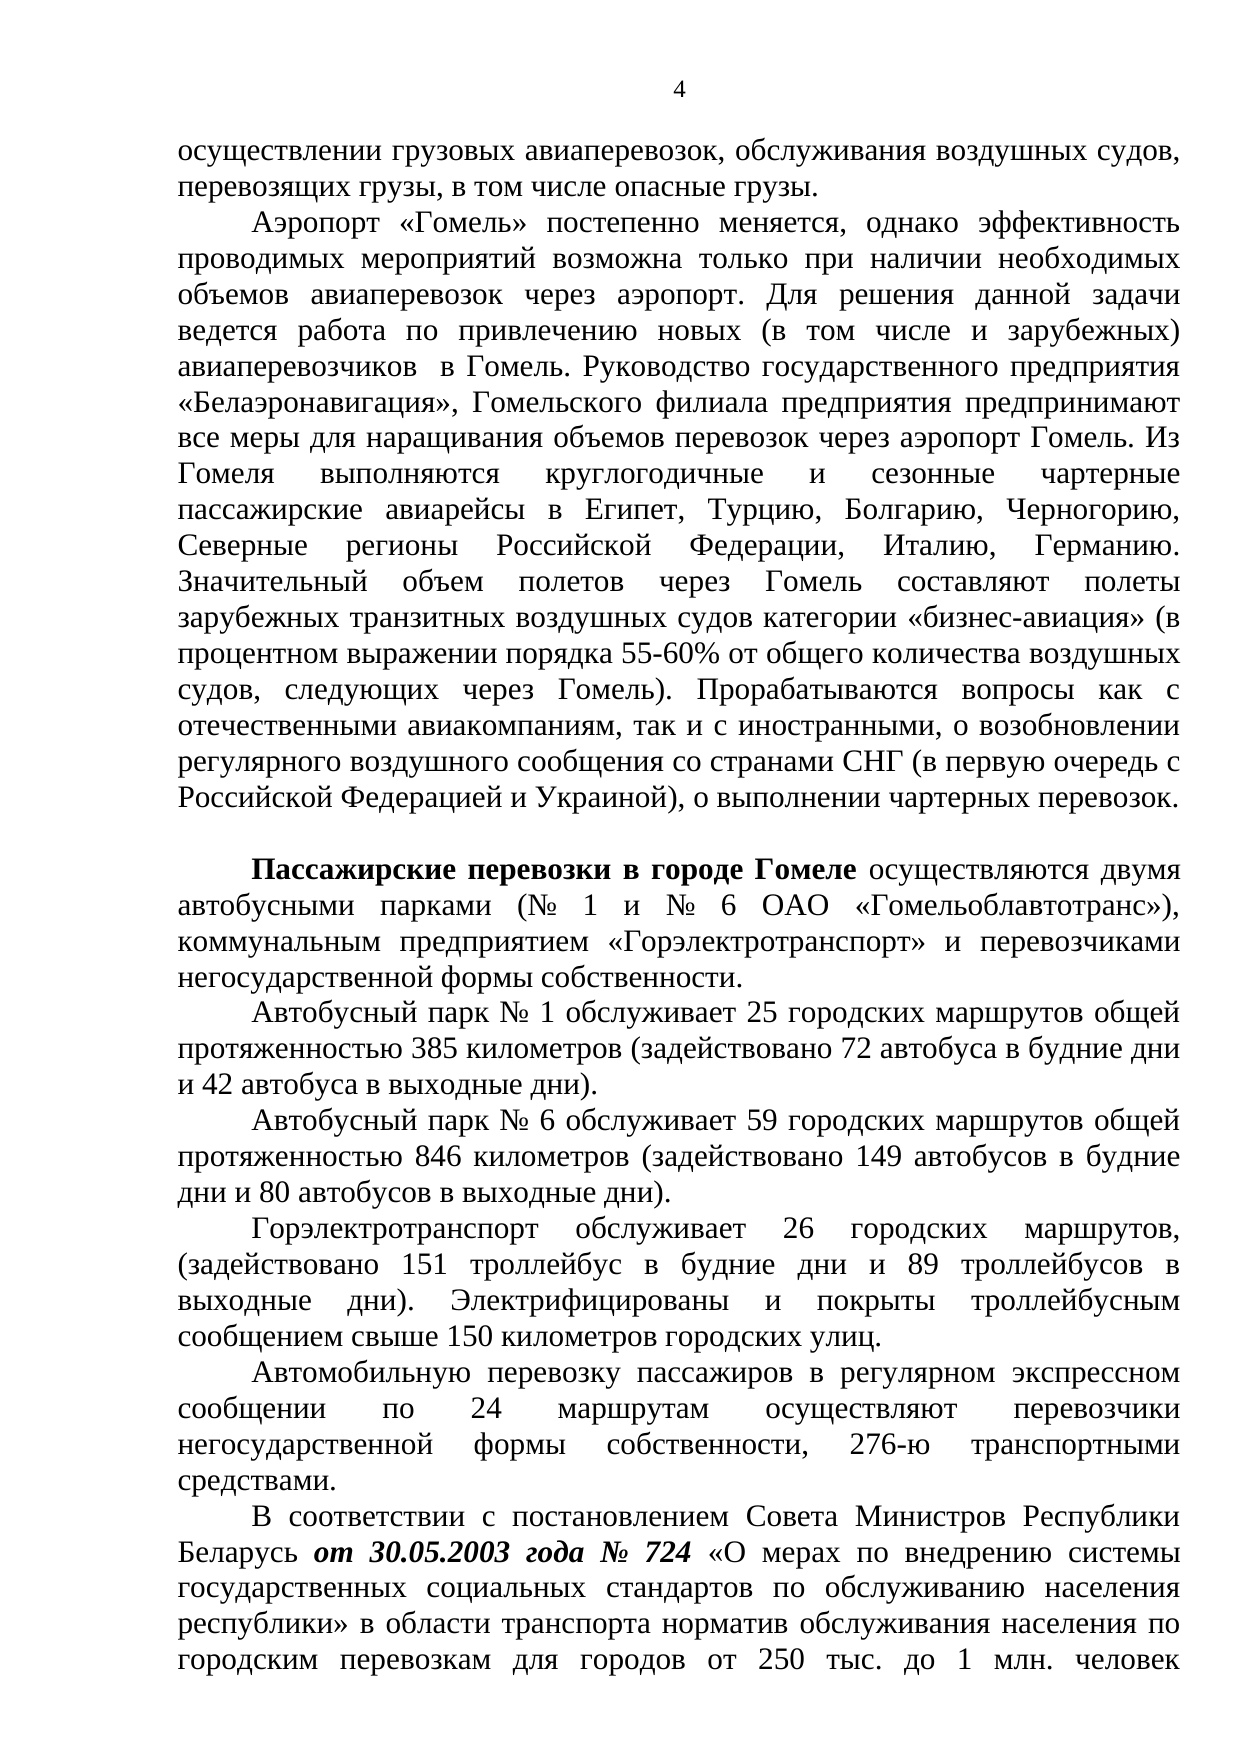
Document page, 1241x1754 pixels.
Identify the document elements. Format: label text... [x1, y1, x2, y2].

text Автобусный парк № 6 обслуживает 59 городских маршрутов общей протяженностью 846 километров (задействовано 149 автобусов в будние дни и 80 автобусов в выходные дни). [177, 1102, 1181, 1209]
text Автомобильную перевозку пассажиров в регулярном экспрессном сообщении по 24 маршрутам осуществляют перевозчики негосударственной формы собственности, 276-ю транспортными средствами. [177, 1353, 1181, 1497]
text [177, 131, 1181, 203]
text Пассажирские перевозки в городе Гомеле осуществляются двумя автобусными парками (№ 1 и № 6 ОАО «Гомельоблавтотранс»), коммунальным предприятием «Горэлектротранспорт» и перевозчиками негосударственной формы собственности. [177, 850, 1181, 994]
text Аэропорт «Гомель» постепенно меняется, однако эффективность проводимых мероприятий возможна только при наличии необходимых объемов авиаперевозок через аэропорт. Для решения данной задачи ведется работа по привлечению новых (в том числе и зарубежных) авиаперевозчиков в Гомель. Руководство государственного предприятия «Белаэронавигация», Гомельского филиала предприятия предпринимают все меры для наращивания объемов перевозок через аэропорт Гомель. Из Гомеля выполняются круглогодичные и сезонные чартерные пассажирские авиарейсы в Египет, Турцию, Болгарию, Черногорию, Северные регионы Российской Федерации, Италию, Германию. Значительный объем полетов через Гомель составляют полеты зарубежных транзитных воздушных судов категории «бизнес-авиация» (в процентном выражении порядка 55-60% от общего количества воздушных судов, следующих через Гомель). Прорабатываются вопросы как с отечественными авиакомпаниям, так и с иностранными, о возобновлении регулярного воздушного сообщения со странами СНГ (в первую очередь с Российской Федерацией и Украиной), о выполнении чартерных перевозок. [177, 203, 1181, 814]
text Автобусный парк № 1 обслуживает 25 городских маршрутов общей протяженностью 385 километров (задействовано 72 автобуса в будние дни и 42 автобуса в выходные дни). [177, 994, 1181, 1102]
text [177, 1497, 1181, 1677]
text Горэлектротранспорт обслуживает 26 городских маршрутов, (задействовано 151 троллейбус в будние дни и 89 троллейбусов в выходные дни). Электрифицированы и покрыты троллейбусным сообщением свыше 150 километров городских улиц. [177, 1209, 1181, 1353]
